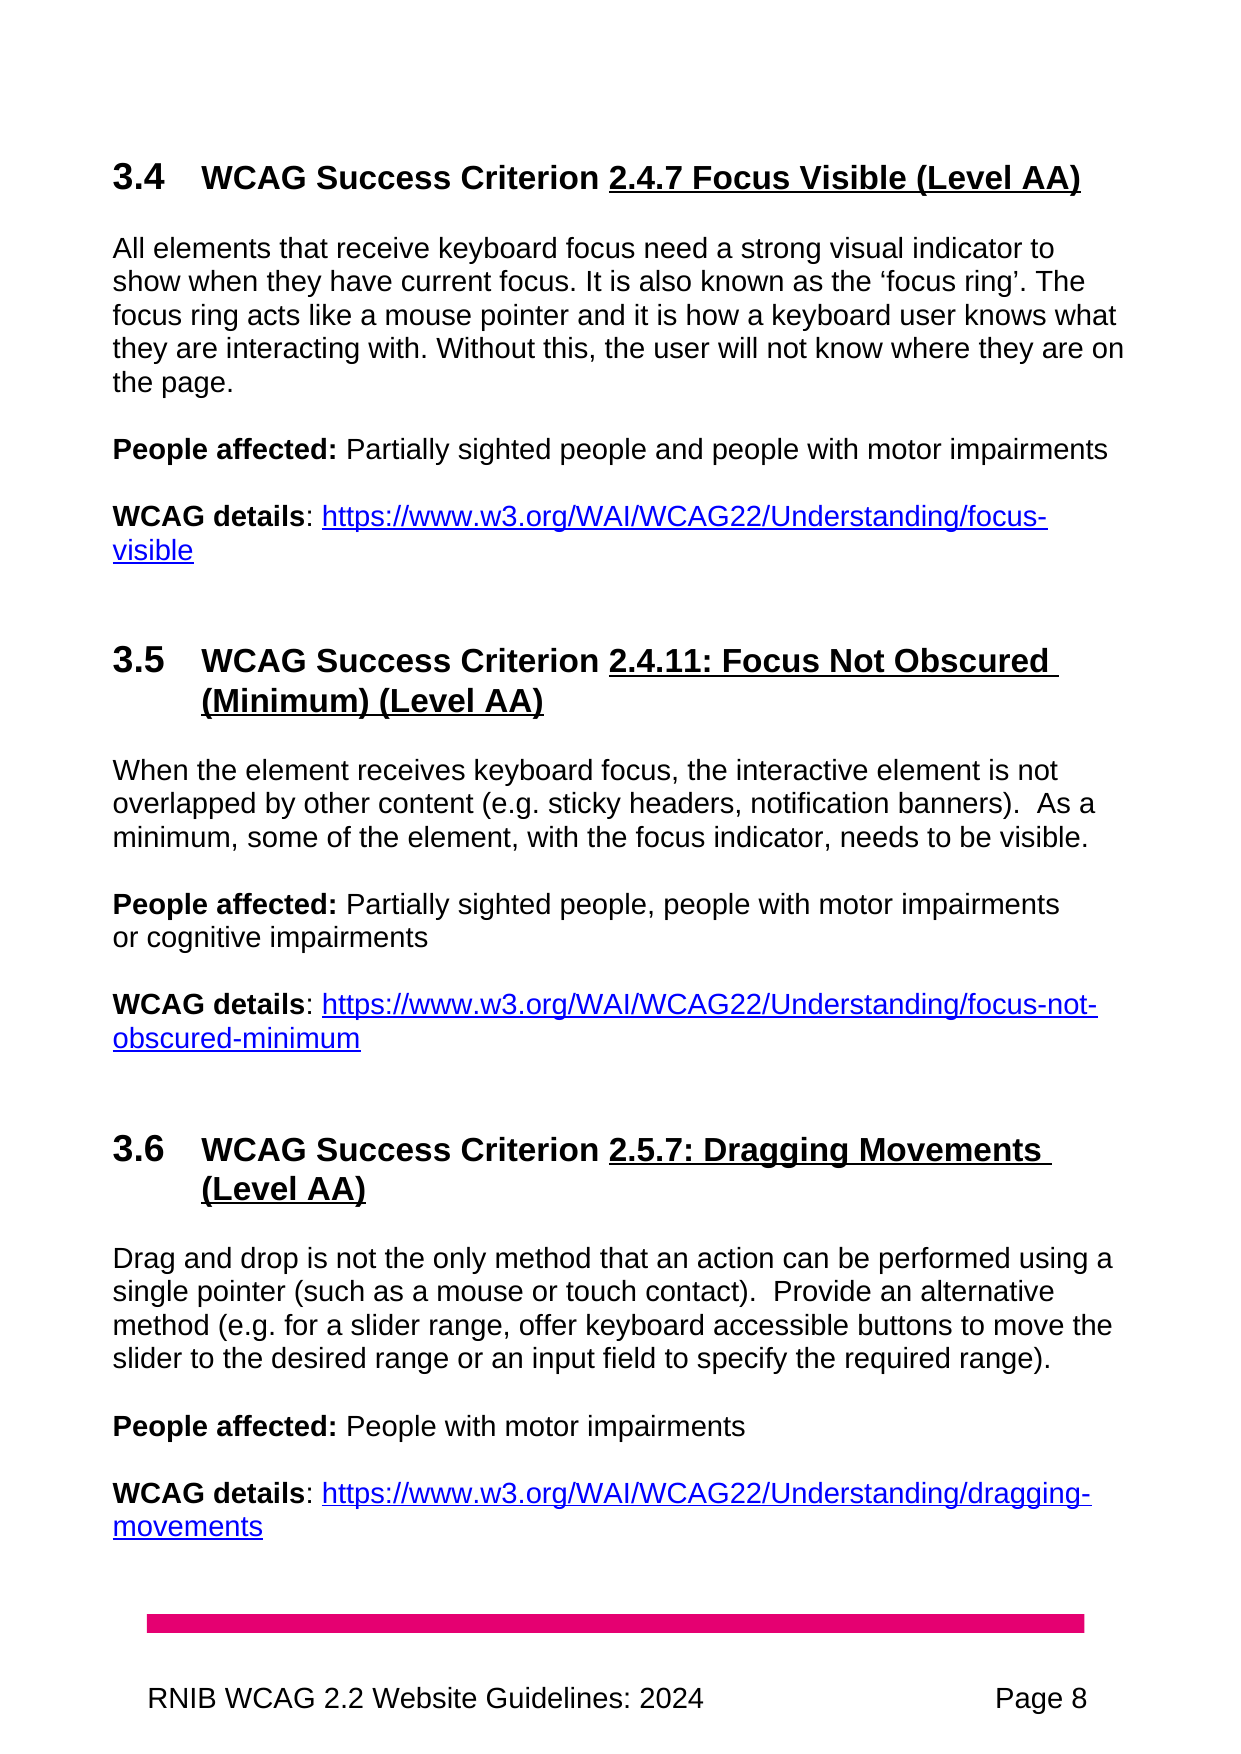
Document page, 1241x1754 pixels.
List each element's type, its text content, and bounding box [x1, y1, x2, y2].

subtitle WCAG Success Criterion 2.4.7 Focus Visible (Level AA) [112, 154, 1128, 197]
text When the element receives keyboard focus, the interactive element is not overlapped by other content (e.g. sticky headers, notification banners). As a minimum, some of the element, with the focus indicator, needs to be visible. [112, 753, 1128, 853]
subtitle WCAG Success Criterion 2.5.7: Dragging Movements (Level AA) [112, 1126, 1128, 1207]
text Drag and drop is not the only method that an action can be performed using a single pointer (such as a mouse or touch contact). Provide an alternative method (e.g. for a slider range, offer keyboard accessible buttons to move the slider to the desired range or an input field to specify the required range). [112, 1241, 1128, 1375]
text All elements that receive keyboard focus need a strong visual indicator to show when they have current focus. It is also known as the ‘focus ring’. The focus ring acts like a mouse pointer and it is how a keyboard user knows what they are interacting with. Without this, the user will not know where they are on the page. [112, 231, 1128, 398]
text WCAG details: https://www.w3.org/WAI/WCAG22/Understanding/focus-visible [112, 499, 1128, 566]
text WCAG details: https://www.w3.org/WAI/WCAG22/Understanding/focus-not-obscured-minimum [112, 987, 1128, 1054]
text People affected: Partially sighted people and people with motor impairments [112, 432, 1128, 466]
text WCAG details: https://www.w3.org/WAI/WCAG22/Understanding/dragging-movements [112, 1476, 1128, 1543]
text People affected: Partially sighted people, people with motor impairments [112, 887, 1128, 920]
text or cognitive impairments [112, 920, 1128, 954]
text People affected: People with motor impairments [112, 1408, 1128, 1442]
subtitle WCAG Success Criterion 2.4.11: Focus Not Obscured (Minimum) (Level AA) [112, 637, 1128, 719]
